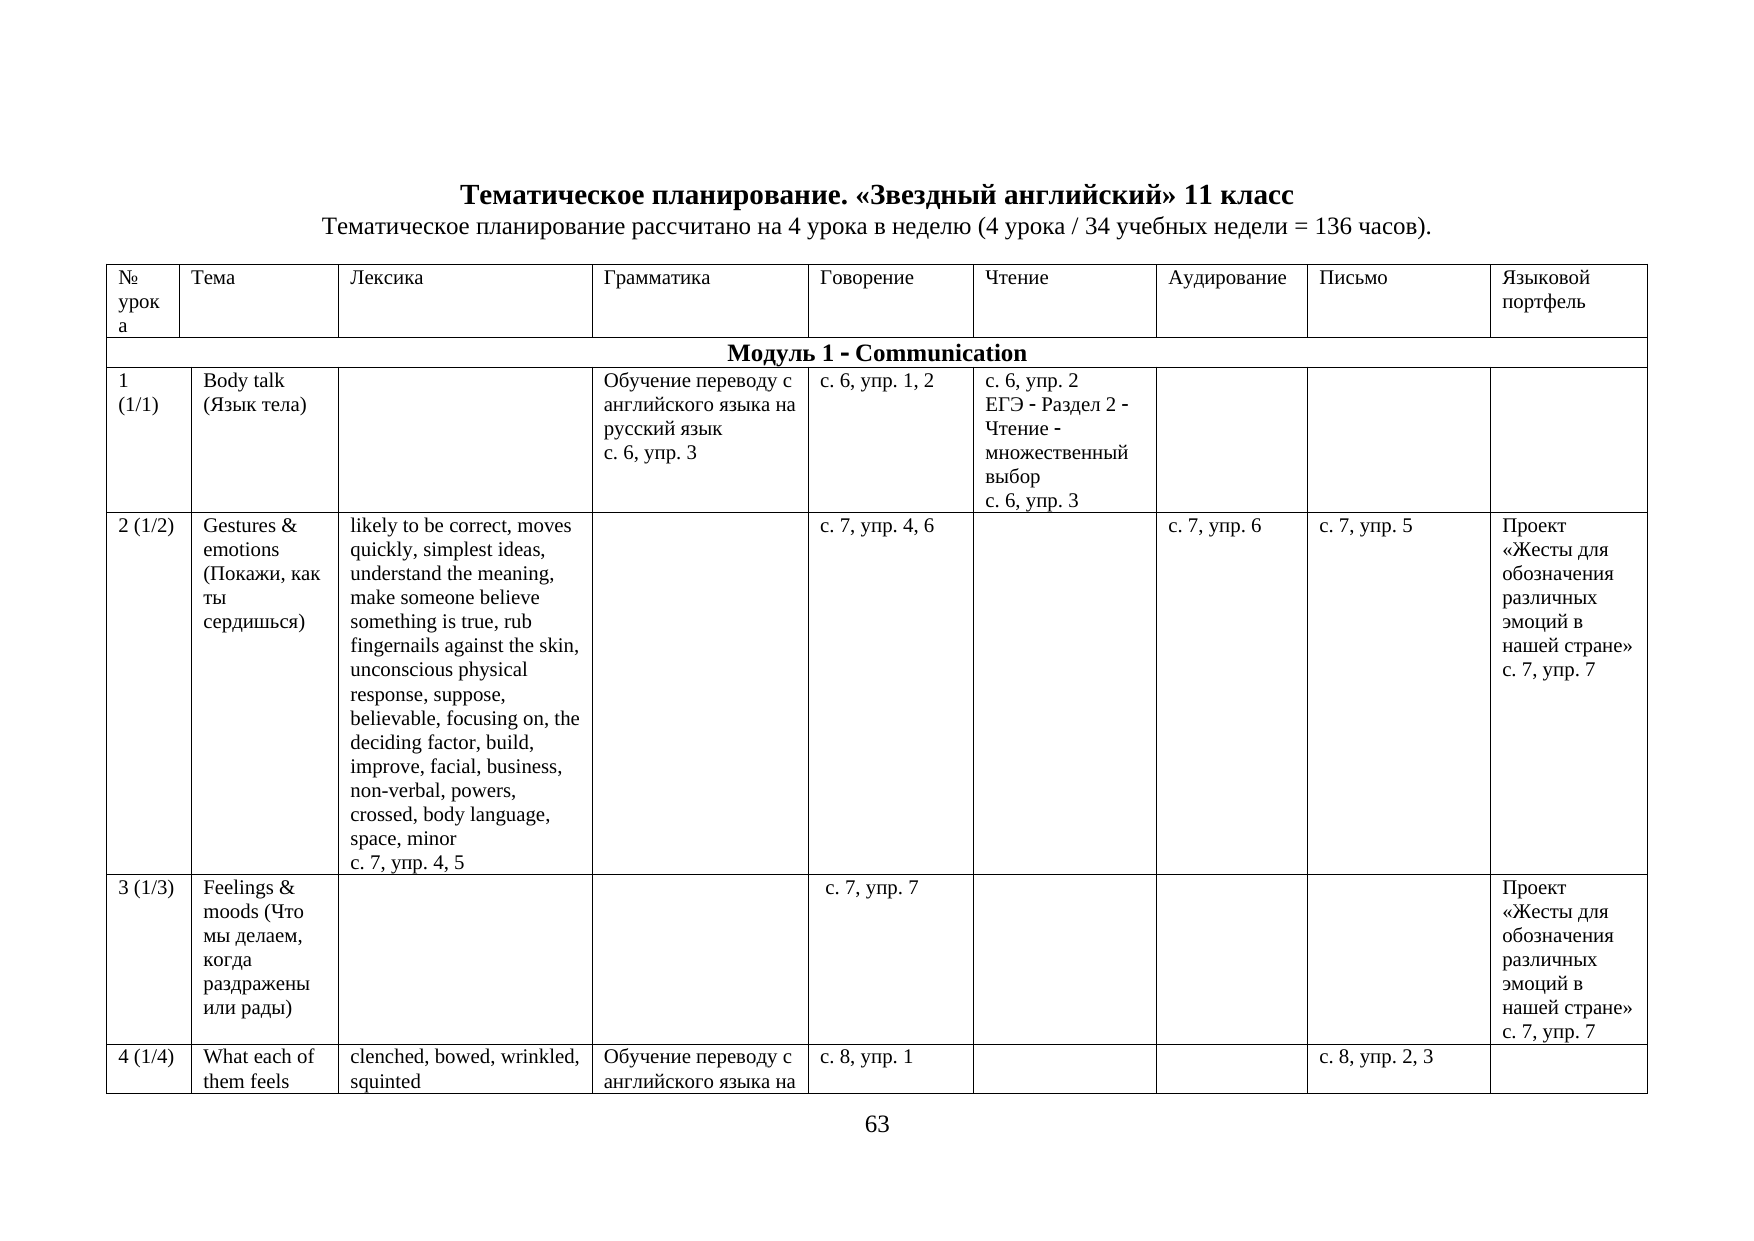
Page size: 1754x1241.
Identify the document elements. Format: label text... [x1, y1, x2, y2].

table_cell с. 6, упр. 2 ЕГЭ Раздел 2 Чтение множественный выбор с. 6, упр. 3 [974, 368, 1156, 512]
table_cell с. 7, упр. 4, 6 [809, 513, 973, 874]
table_header Грамматика [593, 265, 808, 337]
table_cell [1308, 875, 1490, 1043]
table_cell Body talk (Язык тела) [192, 368, 338, 512]
table_cell [593, 875, 808, 1043]
table_cell [1491, 1045, 1647, 1093]
table_cell [974, 513, 1156, 874]
table_header Лексика [339, 265, 592, 337]
table_header Письмо [1308, 265, 1490, 337]
table_cell с. 8, упр. 2, 3 [1308, 1045, 1490, 1093]
table_cell Обучение переводу с английского языка на русский язык с. 6, упр. 3 [593, 368, 808, 512]
table_cell [974, 875, 1156, 1043]
table_cell с. 6, упр. 1, 2 [809, 368, 973, 512]
table_cell Gestures & emotions (Покажи, как ты сердишься) [192, 513, 338, 874]
table_header № урока [107, 265, 179, 337]
table_cell [1308, 368, 1490, 512]
text Тематическое планирование. «Звездный английский» 11 класс [118, 177, 1636, 211]
table_cell 4 (1/4) [107, 1045, 191, 1093]
table_cell [1491, 368, 1647, 512]
table_cell [1157, 368, 1307, 512]
table_cell 3 (1/3) [107, 875, 191, 1043]
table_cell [593, 1045, 808, 1093]
table_header Языковой портфель [1491, 265, 1647, 337]
table_cell Проект «Жесты для обозначения различных эмоций в нашей стране» с. 7, упр. 7 [1491, 875, 1647, 1043]
table_cell [339, 875, 592, 1043]
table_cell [339, 1045, 592, 1093]
table_header Тема [180, 265, 338, 337]
table_cell с. 8, упр. 1 [809, 1045, 973, 1093]
table_header Говорение [809, 265, 973, 337]
text Тематическое планирование рассчитано на 4 урока в неделю (4 урока / 34 учебных недели = 136 часов). [118, 211, 1636, 239]
table_cell [339, 368, 592, 512]
table_header Чтение [974, 265, 1156, 337]
table_cell [1157, 1045, 1307, 1093]
table_cell Модуль 1 Communication [107, 338, 1647, 367]
table_cell [974, 1045, 1156, 1093]
table_cell 2 (1/2) [107, 513, 191, 874]
table_header Аудирование [1157, 265, 1307, 337]
table_cell с. 7, упр. 6 [1157, 513, 1307, 874]
table_cell [593, 513, 808, 874]
table_cell likely to be correct, moves quickly, simplest ideas, understand the meaning, make someone believe something is true, rub fingernails against the skin, unconscious physical response, suppose, believable, focusing on, the deciding factor, build, improve, facial, business, non-verbal, powers, crossed, body language, space, minor с. 7, упр. 4, 5 [339, 513, 592, 874]
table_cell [192, 1045, 338, 1093]
table_cell [1157, 875, 1307, 1043]
table_cell с. 7, упр. 5 [1308, 513, 1490, 874]
table_cell с. 7, упр. 7 [809, 875, 973, 1043]
table_cell Feelings & moods (Что мы делаем, когда раздражены или рады) [192, 875, 338, 1043]
table_cell Проект «Жесты для обозначения различных эмоций в нашей стране» с. 7, упр. 7 [1491, 513, 1647, 874]
table_cell 1 (1/1) [107, 368, 191, 512]
